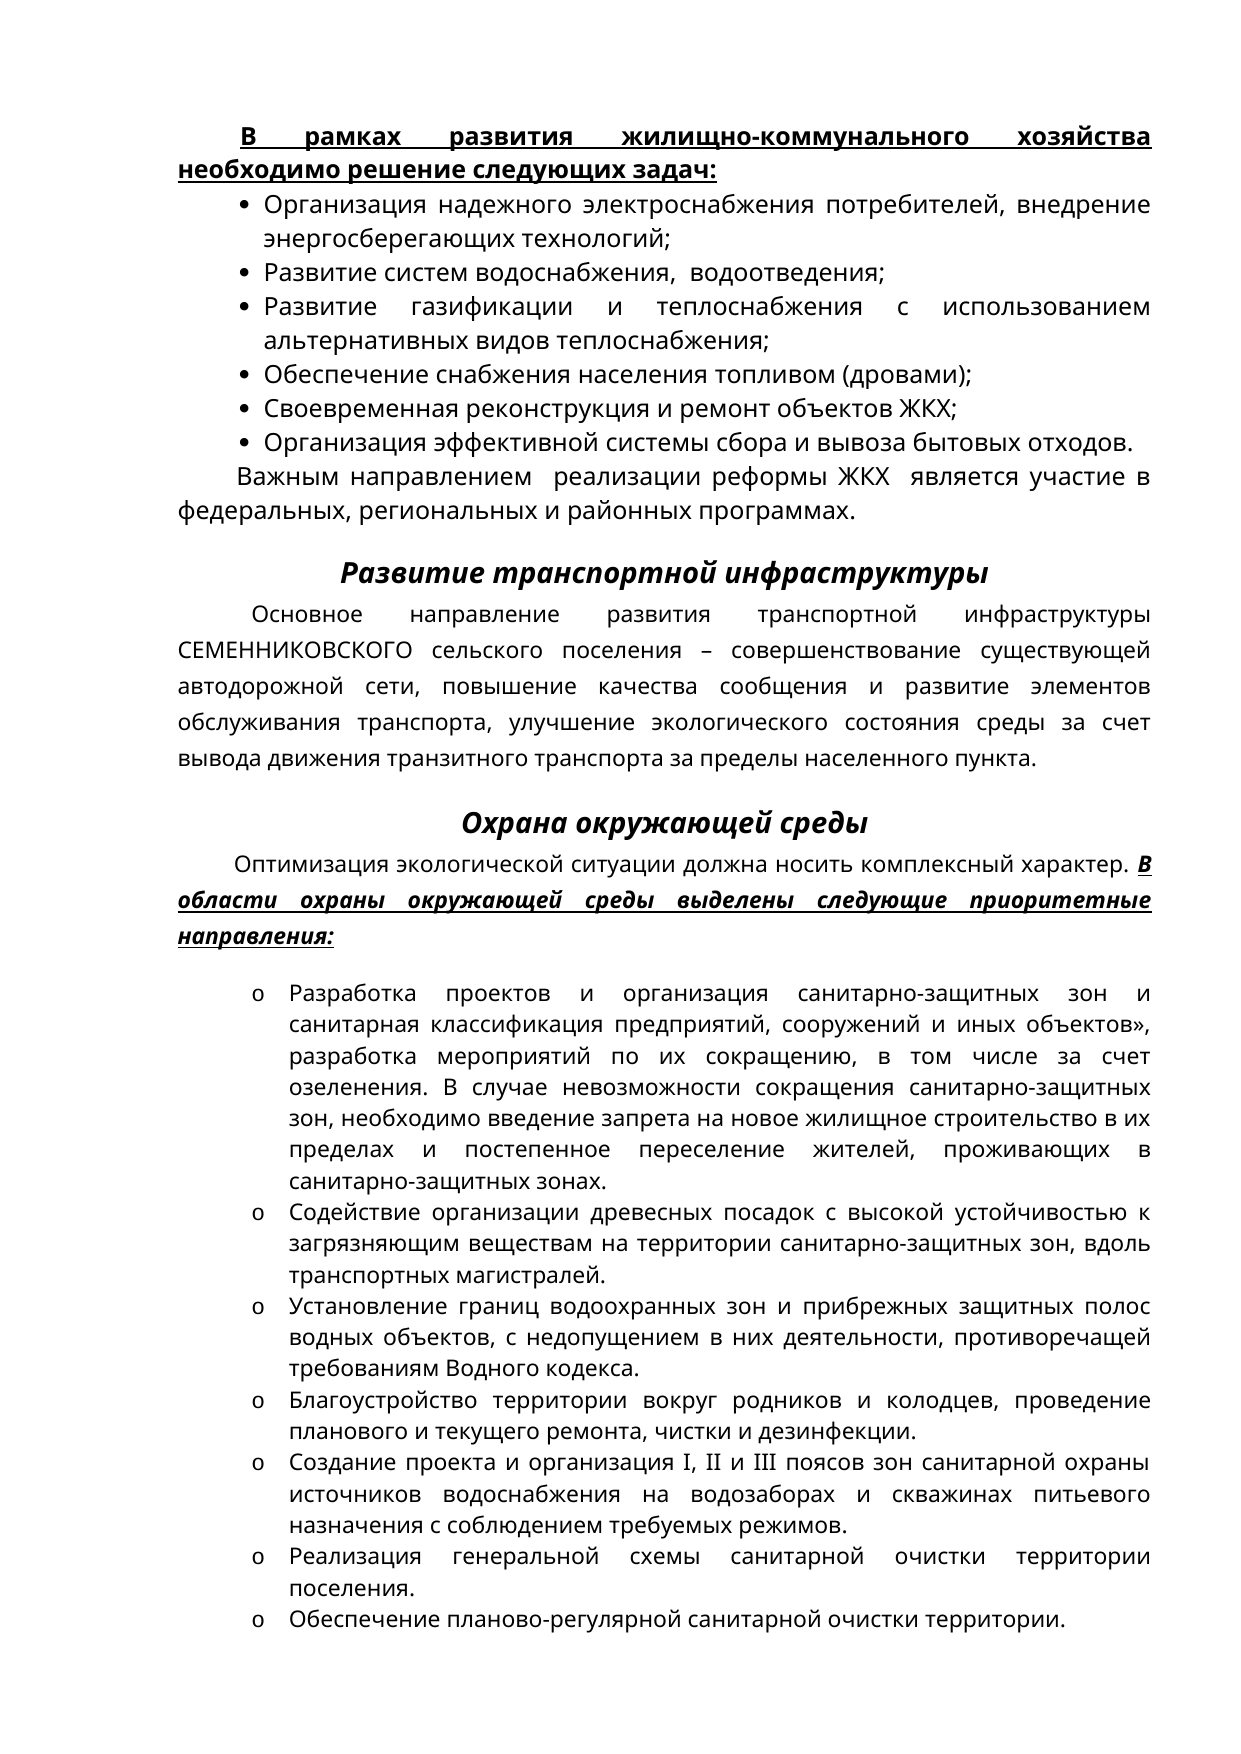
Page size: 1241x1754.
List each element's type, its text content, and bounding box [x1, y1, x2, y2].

list Обеспечение планово-регулярной санитарной очистки территории. [251, 1603, 1152, 1634]
text В рамках развития жилищно-коммунального хозяйства необходимо решение следующих задач: [177, 118, 1152, 186]
text Оптимизация экологической ситуации должна носить комплексный характер. В области охраны окружающей среды выделены следующие приоритетные направления: [177, 912, 1152, 952]
list Организация надежного электроснабжения потребителей, внедрение энергосберегающих технологий; [240, 186, 1152, 254]
list Установление границ водоохранных зон и прибрежных защитных полос водных объектов, с недопущением в них деятельности, противоречащей требованиям Водного кодекса. [251, 1290, 1152, 1384]
list Разработка проектов и организация санитарно-защитных зон и санитарная классификация предприятий, сооружений и иных объектов», разработка мероприятий по их сокращению, в том числе за счет озеленения. В случае невозможности сокращения санитарно-защитных зон, необходимо введение запрета на новое жилищное строительство в их пределах и постепенное переселение жителей, проживающих в санитарно-защитных зонах. [251, 977, 1152, 1196]
list Своевременная реконструкция и ремонт объектов ЖКХ; [240, 391, 1152, 425]
list Развитие систем водоснабжения, водоотведения; [240, 254, 1152, 288]
text Основное направление развития транспортной инфраструктуры СЕМЕННИКОВСКОГО сельского поселения – совершенствование существующей автодорожной сети, повышение качества сообщения и развитие элементов обслуживания транспорта, улучшение экологического состояния среды за счет вывода движения транзитного транспорта за пределы населенного пункта. [177, 598, 1152, 773]
list Обеспечение снабжения населения топливом (дровами); [240, 357, 1152, 391]
subtitle Охрана окружающей среды [177, 802, 1152, 842]
subtitle Развитие транспортной инфраструктуры [177, 552, 1152, 592]
text Важным направлением реализации реформы ЖКХ является участие в федеральных, региональных и районных программах. [177, 459, 1152, 527]
list Создание проекта и организация I, II и III поясов зон санитарной охраны источников водоснабжения на водозаборах и скважинах питьевого назначения с соблюдением требуемых режимов. [251, 1446, 1152, 1540]
list Развитие газификации и теплоснабжения с использованием альтернативных видов теплоснабжения; [240, 288, 1152, 357]
list Организация эффективной системы сбора и вывоза бытовых отходов. [240, 425, 1152, 459]
list Благоустройство территории вокруг родников и колодцев, проведение планового и текущего ремонта, чистки и дезинфекции. [251, 1384, 1152, 1446]
list Содействие организации древесных посадок с высокой устойчивостью к загрязняющим веществам на территории санитарно-защитных зон, вдоль транспортных магистралей. [251, 1196, 1152, 1290]
list Реализация генеральной схемы санитарной очистки территории поселения. [251, 1540, 1152, 1603]
text Оптимизация экологической ситуации должна носить комплексный характер. В области охраны окружающей среды выделены следующие приоритетные направления: [177, 848, 1152, 911]
